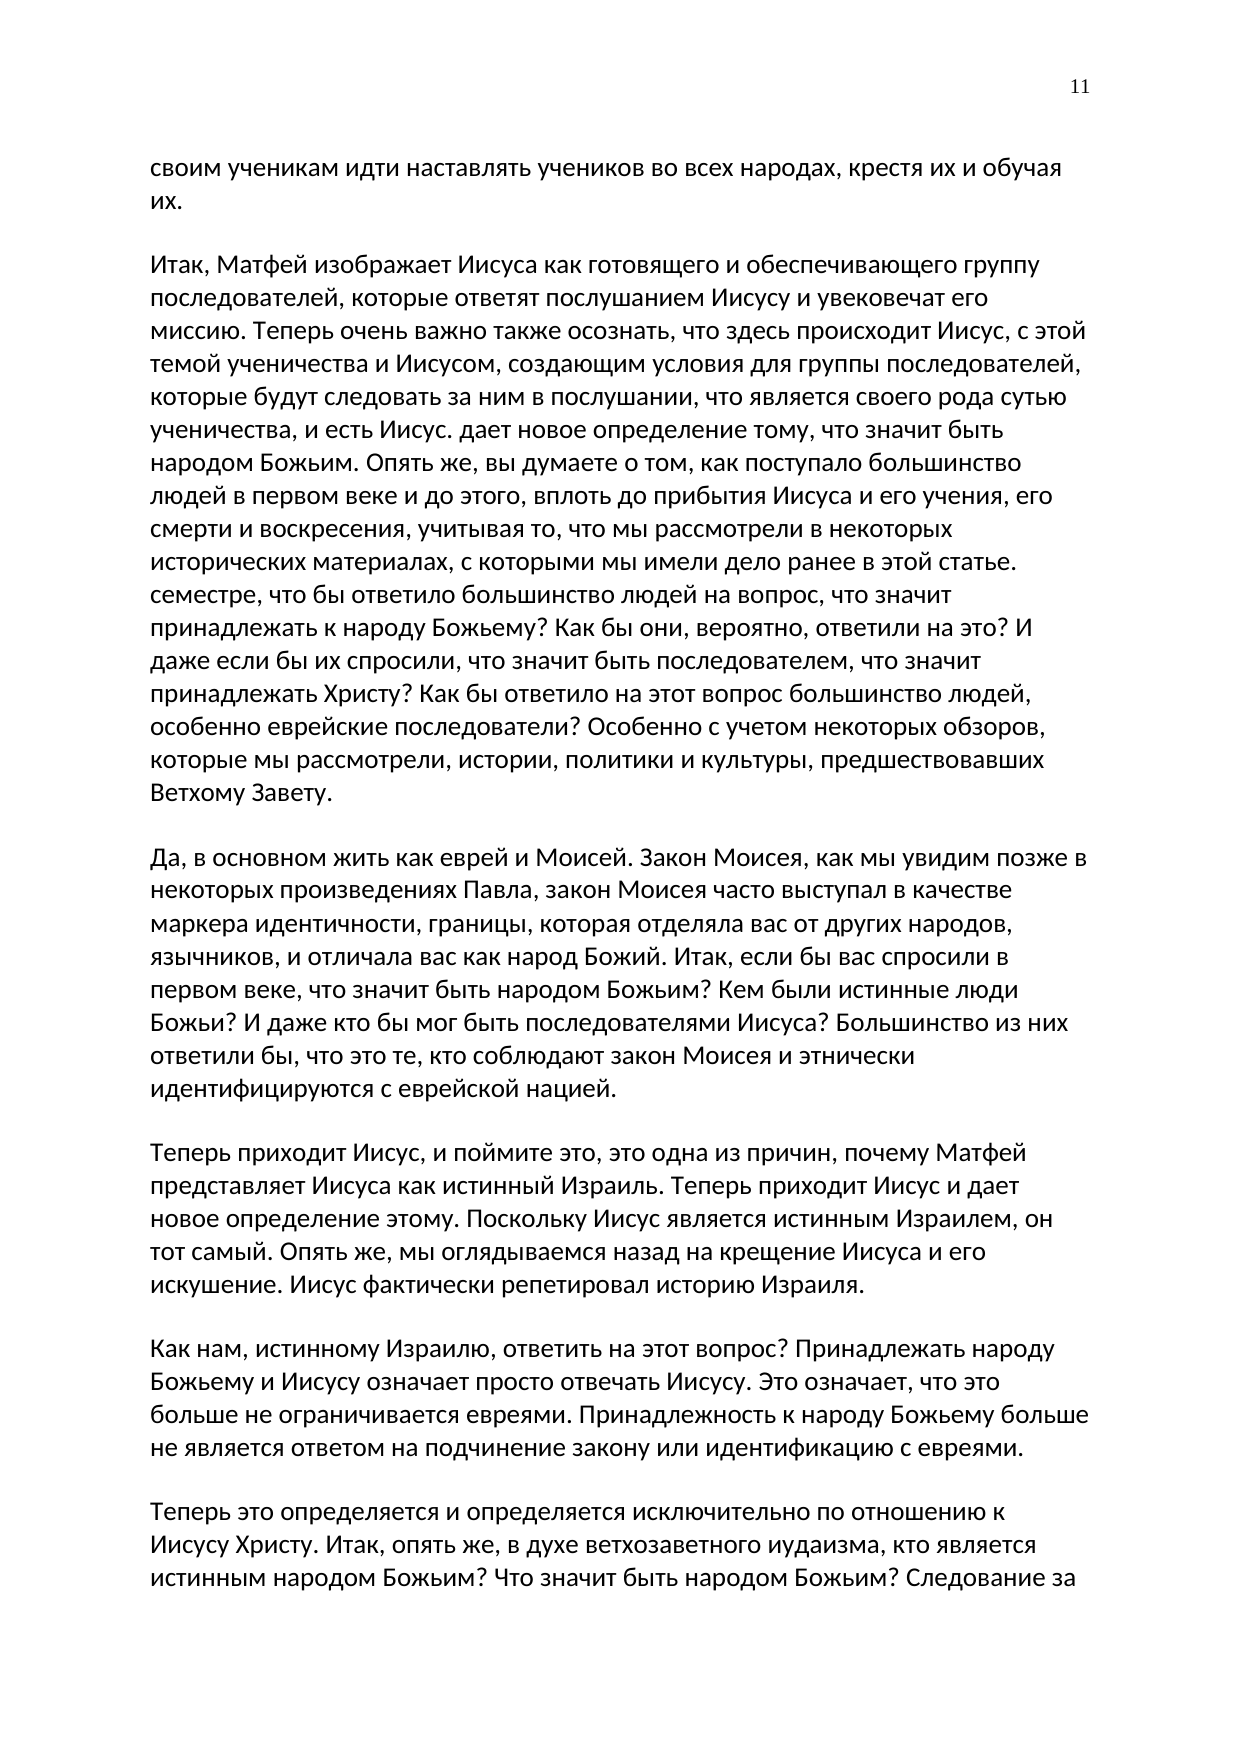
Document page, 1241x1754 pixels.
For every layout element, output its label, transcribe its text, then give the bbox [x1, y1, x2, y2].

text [150, 1494, 1090, 1593]
text Как нам, истинному Израилю, ответить на этот вопрос? Принадлежать народу Божьему и Иисусу означает просто отвечать Иисусу. Это означает, что это больше не ограничивается евреями. Принадлежность к народу Божьему больше не является ответом на подчинение закону или идентификацию с евреями. [150, 1331, 1090, 1463]
text Да, в основном жить как еврей и Моисей. Закон Моисея, как мы увидим позже в некоторых произведениях Павла, закон Моисея часто выступал в качестве маркера идентичности, границы, которая отделяла вас от других народов, язычников, и отличала вас как народ Божий. Итак, если бы вас спросили в первом веке, что значит быть народом Божьим? Кем были истинные люди Божьи? И даже кто бы мог быть последователями Иисуса? Большинство из них ответили бы, что это те, кто соблюдают закон Моисея и этнически идентифицируются с еврейской нацией. [150, 840, 1090, 1104]
text Итак, Матфей изображает Иисуса как готовящего и обеспечивающего группу последователей, которые ответят послушанием Иисусу и увековечат его миссию. Теперь очень важно также осознать, что здесь происходит Иисус, с этой темой ученичества и Иисусом, создающим условия для группы последователей, которые будут следовать за ним в послушании, что является своего рода сутью ученичества, и есть Иисус. дает новое определение тому, что значит быть народом Божьим. Опять же, вы думаете о том, как поступало большинство людей в первом веке и до этого, вплоть до прибытия Иисуса и его учения, его смерти и воскресения, учитывая то, что мы рассмотрели в некоторых исторических материалах, с которыми мы имели дело ранее в этой статье. семестре, что бы ответило большинство людей на вопрос, что значит принадлежать к народу Божьему? Как бы они, вероятно, ответили на это? И даже если бы их спросили, что значит быть последователем, что значит принадлежать Христу? Как бы ответило на этот вопрос большинство людей, особенно еврейские последователи? Особенно с учетом некоторых обзоров, которые мы рассмотрели, истории, политики и культуры, предшествовавших Ветхому Завету. [150, 247, 1090, 808]
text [150, 150, 1090, 216]
text Теперь приходит Иисус, и поймите это, это одна из причин, почему Матфей представляет Иисуса как истинный Израиль. Теперь приходит Иисус и дает новое определение этому. Поскольку Иисус является истинным Израилем, он тот самый. Опять же, мы оглядываемся назад на крещение Иисуса и его искушение. Иисус фактически репетировал историю Израиля. [150, 1135, 1090, 1300]
